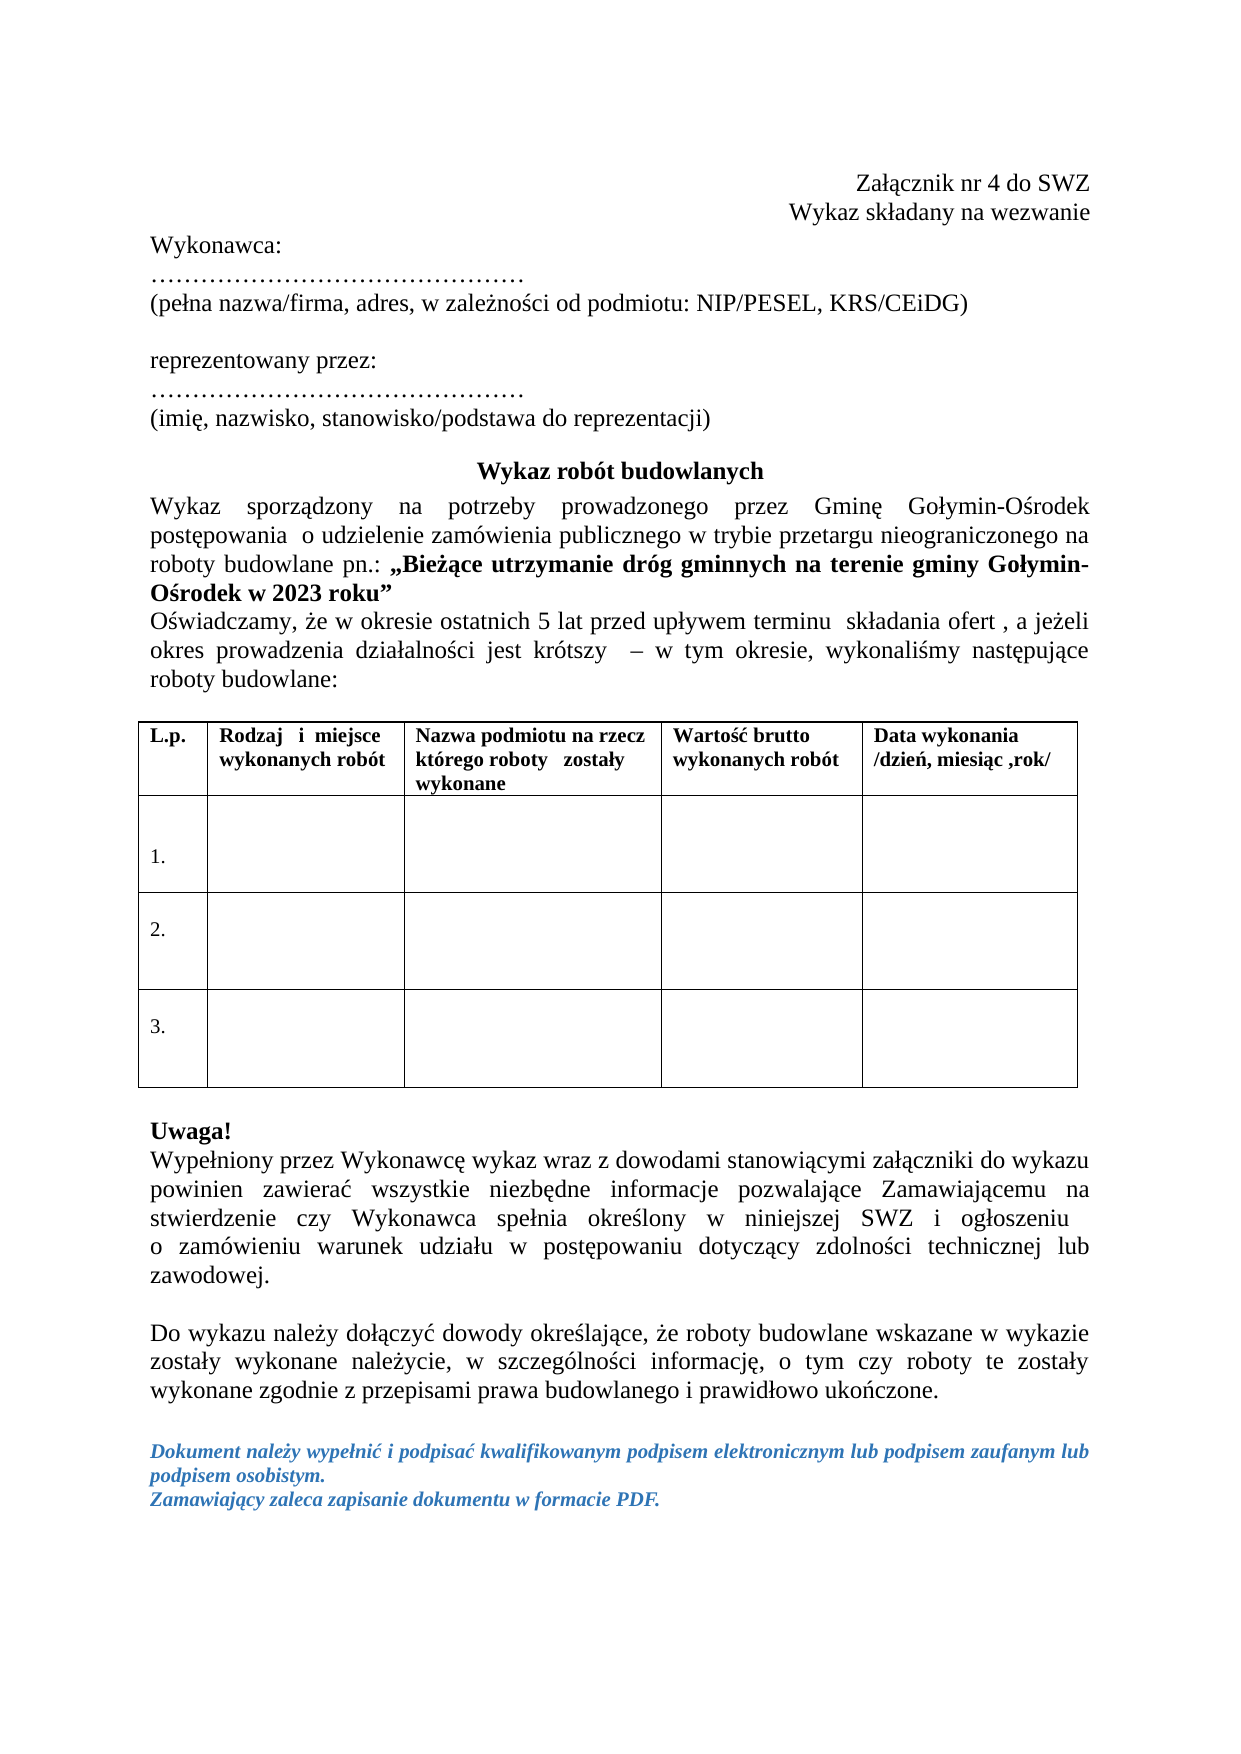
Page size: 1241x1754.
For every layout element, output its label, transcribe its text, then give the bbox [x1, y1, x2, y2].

table_cell [863, 796, 1077, 892]
text Wypełniony przez Wykonawcę wykaz wraz z dowodami stanowiącymi załączniki do wykazu powinien zawierać wszystkie niezbędne informacje pozwalające Zamawiającemu na stwierdzenie czy Wykonawca spełnia określony w niniejszej SWZ i ogłoszeniu o zamówieniu warunek udziału w postępowaniu dotyczący zdolności technicznej lub zawodowej. [150, 1145, 1090, 1289]
table_cell [863, 990, 1077, 1087]
table_cell [662, 796, 862, 892]
table_cell [208, 990, 404, 1087]
text Wykaz sporządzony na potrzeby prowadzonego przez Gminę Gołymin-Ośrodek postępowania o udzielenie zamówienia publicznego w trybie przetargu nieograniczonego na roboty budowlane pn.: „Bieżące utrzymanie dróg gminnych na terenie gminy Gołymin-Ośrodek w 2023 roku” [150, 491, 1090, 606]
text (pełna nazwa/firma, adres, w zależności od podmiotu: NIP/PESEL, KRS/CEiDG) [150, 288, 1090, 316]
table_header L.p. [139, 723, 207, 795]
table_cell 3. [139, 990, 207, 1087]
table_header Data wykonania /dzień, miesiąc ,rok/ [863, 723, 1077, 795]
table_cell 1. [139, 796, 207, 892]
table_cell 2. [139, 893, 207, 989]
subtitle Wykaz robót budowlanych [150, 456, 1090, 485]
table_header Wartość brutto wykonanych robót [662, 723, 862, 795]
text (imię, nazwisko, stanowisko/podstawa do reprezentacji) [150, 403, 1090, 431]
table_cell [405, 990, 661, 1087]
table_cell [405, 796, 661, 892]
table_cell [662, 893, 862, 989]
table_cell [405, 893, 661, 989]
table_cell [208, 893, 404, 989]
text Do wykazu należy dołączyć dowody określające, że roboty budowlane wskazane w wykazie zostały wykonane należycie, w szczególności informację, o tym czy roboty te zostały wykonane zgodnie z przepisami prawa budowlanego i prawidłowo ukończone. [150, 1318, 1090, 1404]
text ……………………………………… [150, 374, 1090, 403]
text reprezentowany przez: [150, 345, 1090, 374]
text Zamawiający zaleca zapisanie dokumentu w formacie PDF. [150, 1487, 1090, 1511]
text Wykonawca: [150, 230, 1090, 259]
text ……………………………………… [150, 259, 1090, 288]
text Wykaz składany na wezwanie [150, 197, 1090, 226]
table_cell [662, 990, 862, 1087]
text Załącznik nr 4 do SWZ [150, 168, 1090, 197]
table_header Rodzaj i miejsce wykonanych robót [208, 723, 404, 795]
table_cell [208, 796, 404, 892]
text Dokument należy wypełnić i podpisać kwalifikowanym podpisem elektronicznym lub podpisem zaufanym lub podpisem osobistym. [150, 1439, 1090, 1487]
text Uwaga! [150, 1116, 1090, 1145]
table_header Nazwa podmiotu na rzecz którego roboty zostały wykonane [405, 723, 661, 795]
table_cell [863, 893, 1077, 989]
text Oświadczamy, że w okresie ostatnich 5 lat przed upływem terminu składania ofert , a jeżeli okres prowadzenia działalności jest krótszy – w tym okresie, wykonaliśmy następujące roboty budowlane: [150, 606, 1090, 693]
